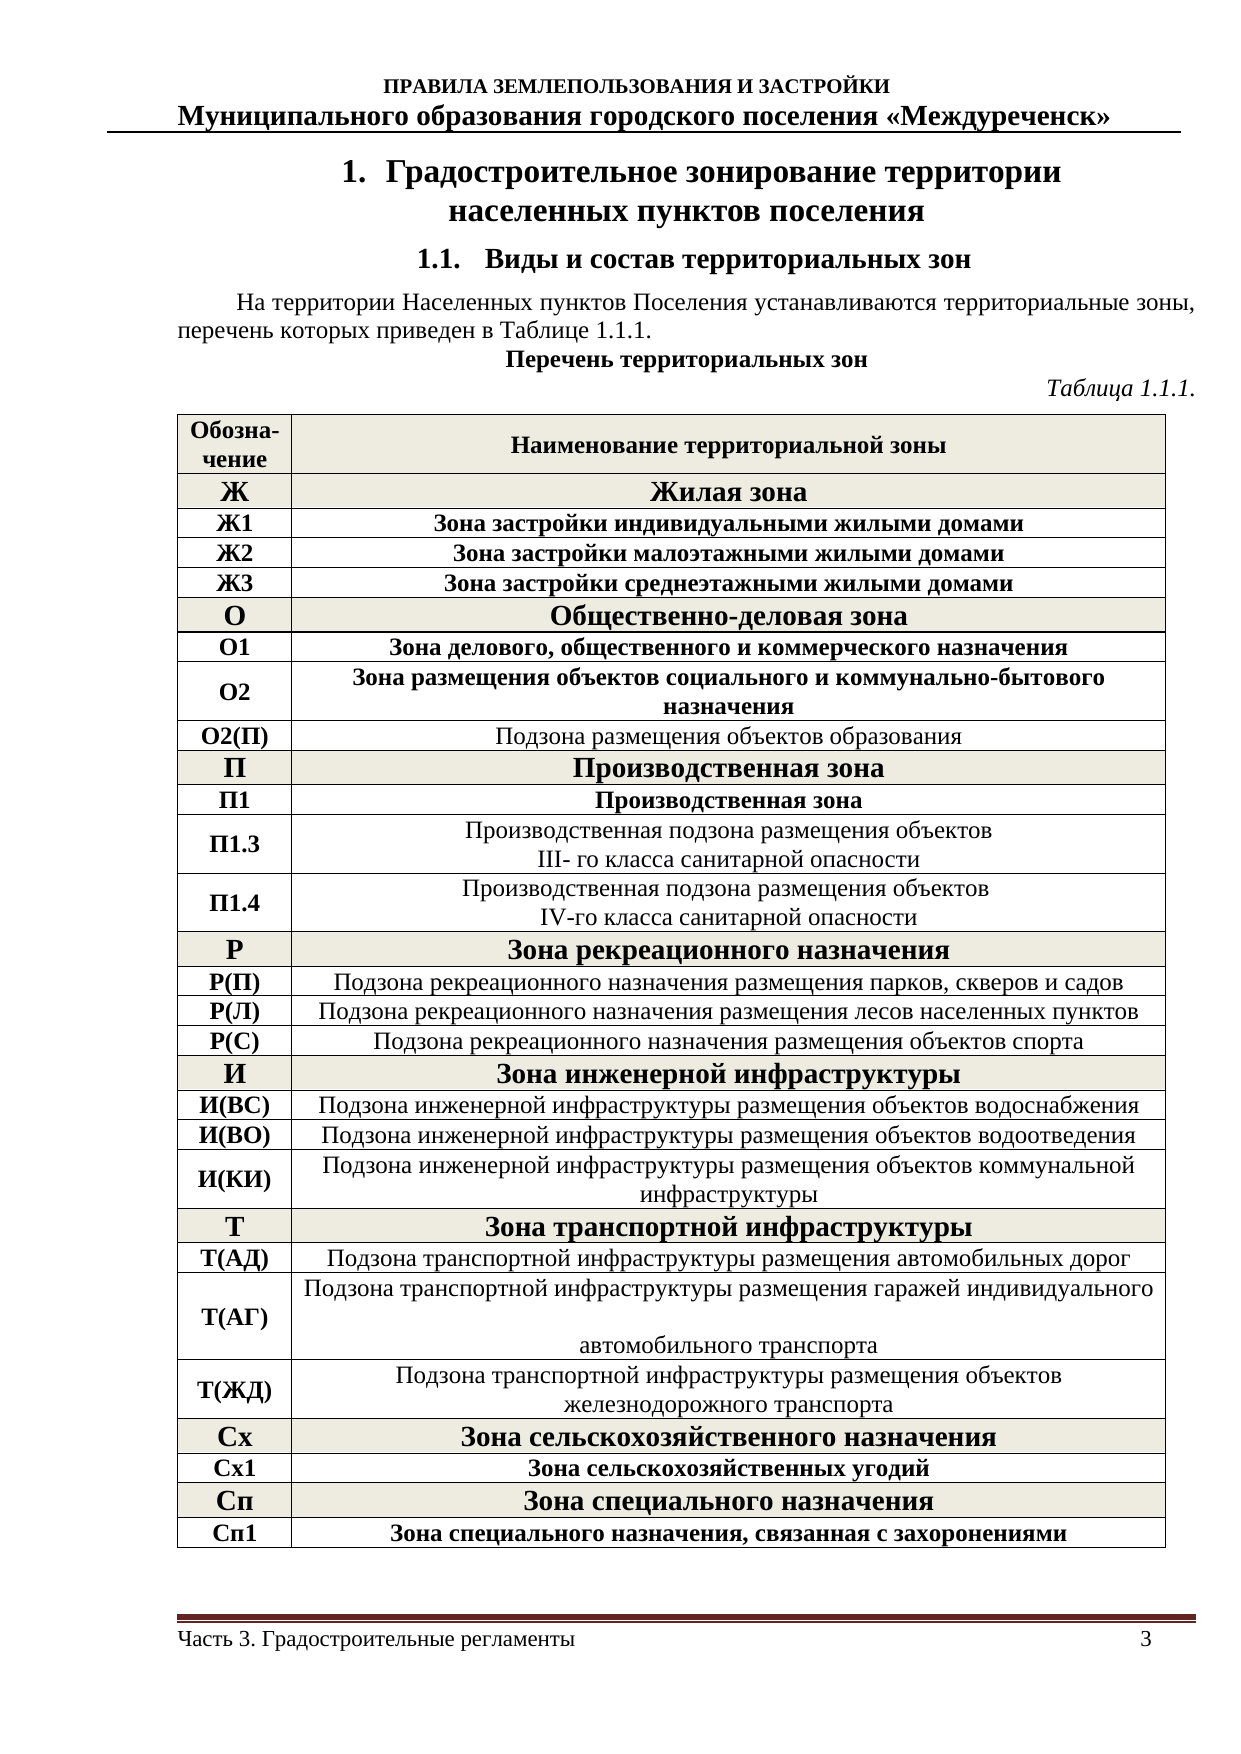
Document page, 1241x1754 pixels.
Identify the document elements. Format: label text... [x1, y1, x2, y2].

table_cell Подзона инженерной инфраструктуры размещения объектов коммунальной инфраструктуры [292, 1150, 1165, 1208]
table_cell Производственная зона [292, 751, 1165, 784]
table_cell Зона инженерной инфраструктуры [292, 1056, 1165, 1089]
table_cell О2 [178, 662, 291, 720]
table_cell Подзона рекреационного назначения размещения лесов населенных пунктов [292, 996, 1165, 1025]
table_cell Р(Л) [178, 996, 291, 1025]
table_cell Подзона транспортной инфраструктуры размещения объектов железнодорожного транспорта [292, 1360, 1165, 1418]
table_cell Подзона инженерной инфраструктуры размещения объектов водоотведения [292, 1120, 1165, 1149]
table_cell Ж [178, 474, 291, 507]
table_cell Жилая зона [292, 474, 1165, 507]
text Перечень территориальных зон [177, 344, 1196, 373]
table_cell Зона транспортной инфраструктуры [292, 1209, 1165, 1242]
table_cell Т(ЖД) [178, 1360, 291, 1418]
table_cell Производственная подзона размещения объектов IV-го класса санитарной опасности [292, 874, 1165, 931]
table_cell Подзона размещения объектов образования [292, 721, 1165, 749]
table_cell Т [178, 1209, 291, 1242]
table_cell Подзона рекреационного назначения размещения парков, скверов и садов [292, 967, 1165, 995]
table_cell Подзона транспортной инфраструктуры размещения автомобильных дорог [292, 1243, 1165, 1272]
table_cell П1.4 [178, 874, 291, 931]
table_header Наименование территориальной зоны [292, 415, 1165, 473]
table_cell Подзона рекреационного назначения размещения объектов спорта [292, 1026, 1165, 1055]
table_cell Т(АГ) [178, 1273, 291, 1359]
table_cell О1 [178, 633, 291, 661]
table_cell Сх1 [178, 1454, 291, 1482]
table_cell Производственная зона [292, 785, 1165, 814]
table_cell И(КИ) [178, 1150, 291, 1208]
table_cell Т(АД) [178, 1243, 291, 1272]
subtitle Виды и состав территориальных зон [192, 241, 1196, 274]
table_cell Общественно-деловая зона [292, 598, 1165, 631]
table_cell Зона делового, общественного и коммерческого назначения [292, 633, 1165, 661]
table_header Обозна-чение [178, 415, 291, 473]
table_cell Зона сельскохозяйственных угодий [292, 1454, 1165, 1482]
table_cell Сп [178, 1483, 291, 1517]
table_cell И(ВС) [178, 1091, 291, 1119]
table_cell Р(С) [178, 1026, 291, 1055]
table_cell Зона рекреационного назначения [292, 932, 1165, 966]
table_cell Зона застройки малоэтажными жилыми домами [292, 538, 1165, 567]
table_cell И [178, 1056, 291, 1089]
table_cell П [178, 751, 291, 784]
table_cell Зона специального назначения [292, 1483, 1165, 1517]
table_cell Производственная подзона размещения объектов III- го класса санитарной опасности [292, 815, 1165, 872]
table_cell П1.3 [178, 815, 291, 872]
table_cell И(ВО) [178, 1120, 291, 1149]
table_cell Зона застройки среднеэтажными жилыми домами [292, 568, 1165, 597]
table_cell Зона сельскохозяйственного назначения [292, 1419, 1165, 1452]
table_cell Ж3 [178, 568, 291, 597]
table_cell Р [178, 932, 291, 966]
table_cell П1 [178, 785, 291, 814]
subtitle Градостроительное зонирование территории населенных пунктов поселения [177, 152, 1196, 228]
table_cell Подзона инженерной инфраструктуры размещения объектов водоснабжения [292, 1091, 1165, 1119]
table_cell Сх [178, 1419, 291, 1452]
table_cell Зона размещения объектов социального и коммунально-бытового назначения [292, 662, 1165, 720]
text На территории Населенных пунктов Поселения устанавливаются территориальные зоны, перечень которых приведен в Таблице 1.1.1. [177, 287, 1196, 344]
table_cell О [178, 598, 291, 631]
table_cell Ж1 [178, 509, 291, 537]
table_cell Р(П) [178, 967, 291, 995]
table_cell Ж2 [178, 538, 291, 567]
table_cell Сп1 [178, 1518, 291, 1547]
table_cell Зона специального назначения, связанная с захоронениями [292, 1518, 1165, 1547]
table_cell О2(П) [178, 721, 291, 749]
text Таблица 1.1.1. [177, 373, 1196, 402]
table_cell Подзона транспортной инфраструктуры размещения гаражей индивидуального автомобильного транспорта [292, 1273, 1165, 1359]
table_cell Зона застройки индивидуальными жилыми домами [292, 509, 1165, 537]
